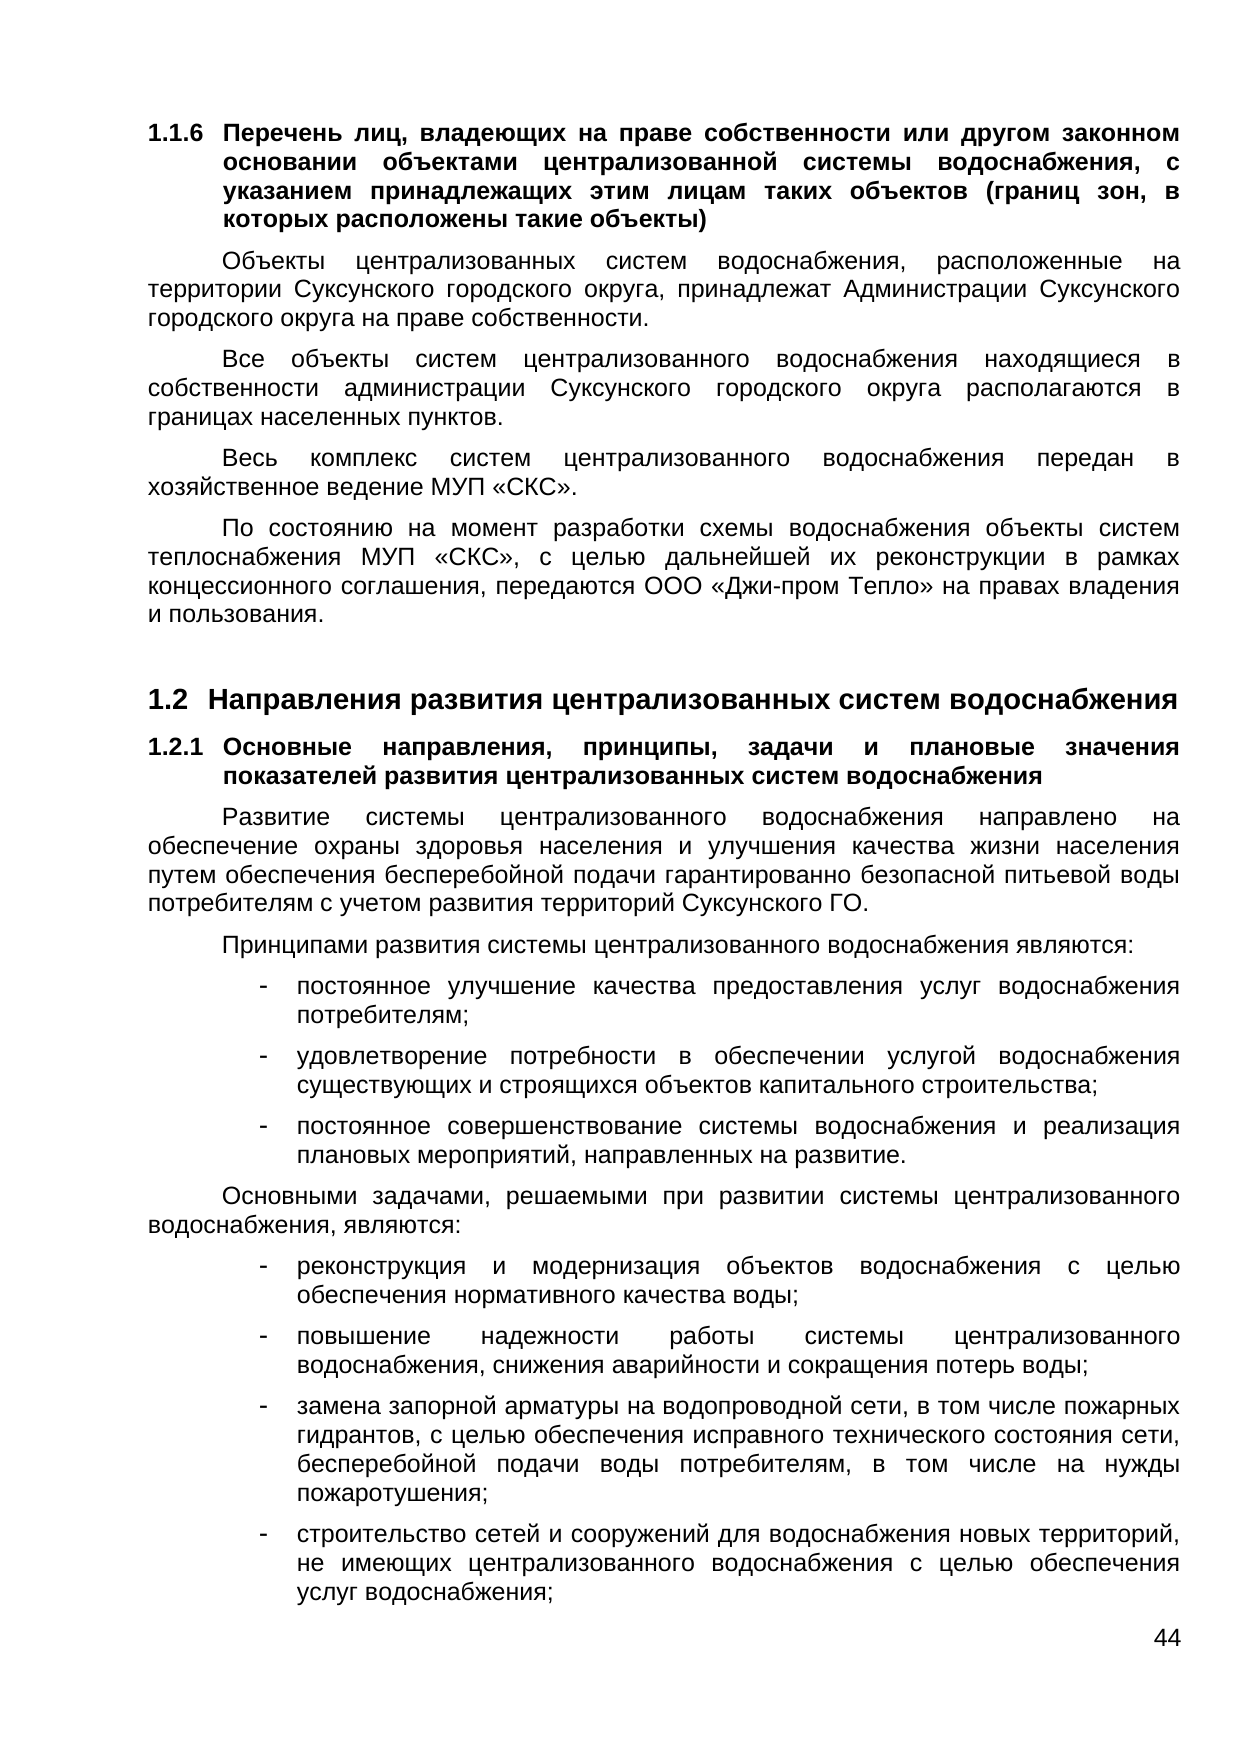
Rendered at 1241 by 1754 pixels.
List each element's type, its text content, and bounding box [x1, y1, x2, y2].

text Основными задачами, решаемыми при развитии системы централизованного водоснабжения, являются: [148, 1181, 1181, 1239]
list постоянное улучшение качества предоставления услуг водоснабжения потребителям; [259, 971, 1181, 1028]
list повышение надежности работы системы централизованного водоснабжения, снижения аварийности и сокращения потерь воды; [259, 1321, 1181, 1379]
list удовлетворение потребности в обеспечении услугой водоснабжения существующих и строящихся объектов капитального строительства; [259, 1041, 1181, 1098]
list замена запорной арматуры на водопроводной сети, в том числе пожарных гидрантов, с целью обеспечения исправного технического состояния сети, бесперебойной подачи воды потребителям, в том числе на нужды пожаротушения; [259, 1391, 1181, 1506]
text Объекты централизованных систем водоснабжения, расположенные на территории Суксунского городского округа, принадлежат Администрации Суксунского городского округа на праве собственности. [148, 246, 1181, 332]
subtitle Перечень лиц, владеющих на праве собственности или другом законном основании объектами централизованной системы водоснабжения, с указанием принадлежащих этим лицам таких объектов (границ зон, в которых расположены такие объекты) [148, 118, 1181, 233]
text По состоянию на момент разработки схемы водоснабжения объекты систем теплоснабжения МУП «СКС», с целью дальнейшей их реконструкции в рамках концессионного соглашения, передаются ООО «Джи-пром Тепло» на правах владения и пользования. [148, 513, 1181, 628]
text Все объекты систем централизованного водоснабжения находящиеся в собственности администрации Суксунского городского округа располагаются в границах населенных пунктов. [148, 344, 1181, 431]
list реконструкция и модернизация объектов водоснабжения с целью обеспечения нормативного качества воды; [259, 1251, 1181, 1309]
subtitle Основные направления, принципы, задачи и плановые значения показателей развития централизованных систем водоснабжения [148, 732, 1181, 789]
text Развитие системы централизованного водоснабжения направлено на обеспечение охраны здоровья населения и улучшения качества жизни населения путем обеспечения бесперебойной подачи гарантированно безопасной питьевой воды потребителям с учетом развития территорий Суксунского ГО. [148, 802, 1181, 917]
list строительство сетей и сооружений для водоснабжения новых территорий, не имеющих централизованного водоснабжения с целью обеспечения услуг водоснабжения; [259, 1519, 1181, 1605]
text Весь комплекс систем централизованного водоснабжения передан в хозяйственное ведение МУП «СКС». [148, 443, 1181, 501]
text Принципами развития системы централизованного водоснабжения являются: [148, 929, 1181, 958]
list постоянное совершенствование системы водоснабжения и реализация плановых мероприятий, направленных на развитие. [259, 1111, 1181, 1169]
